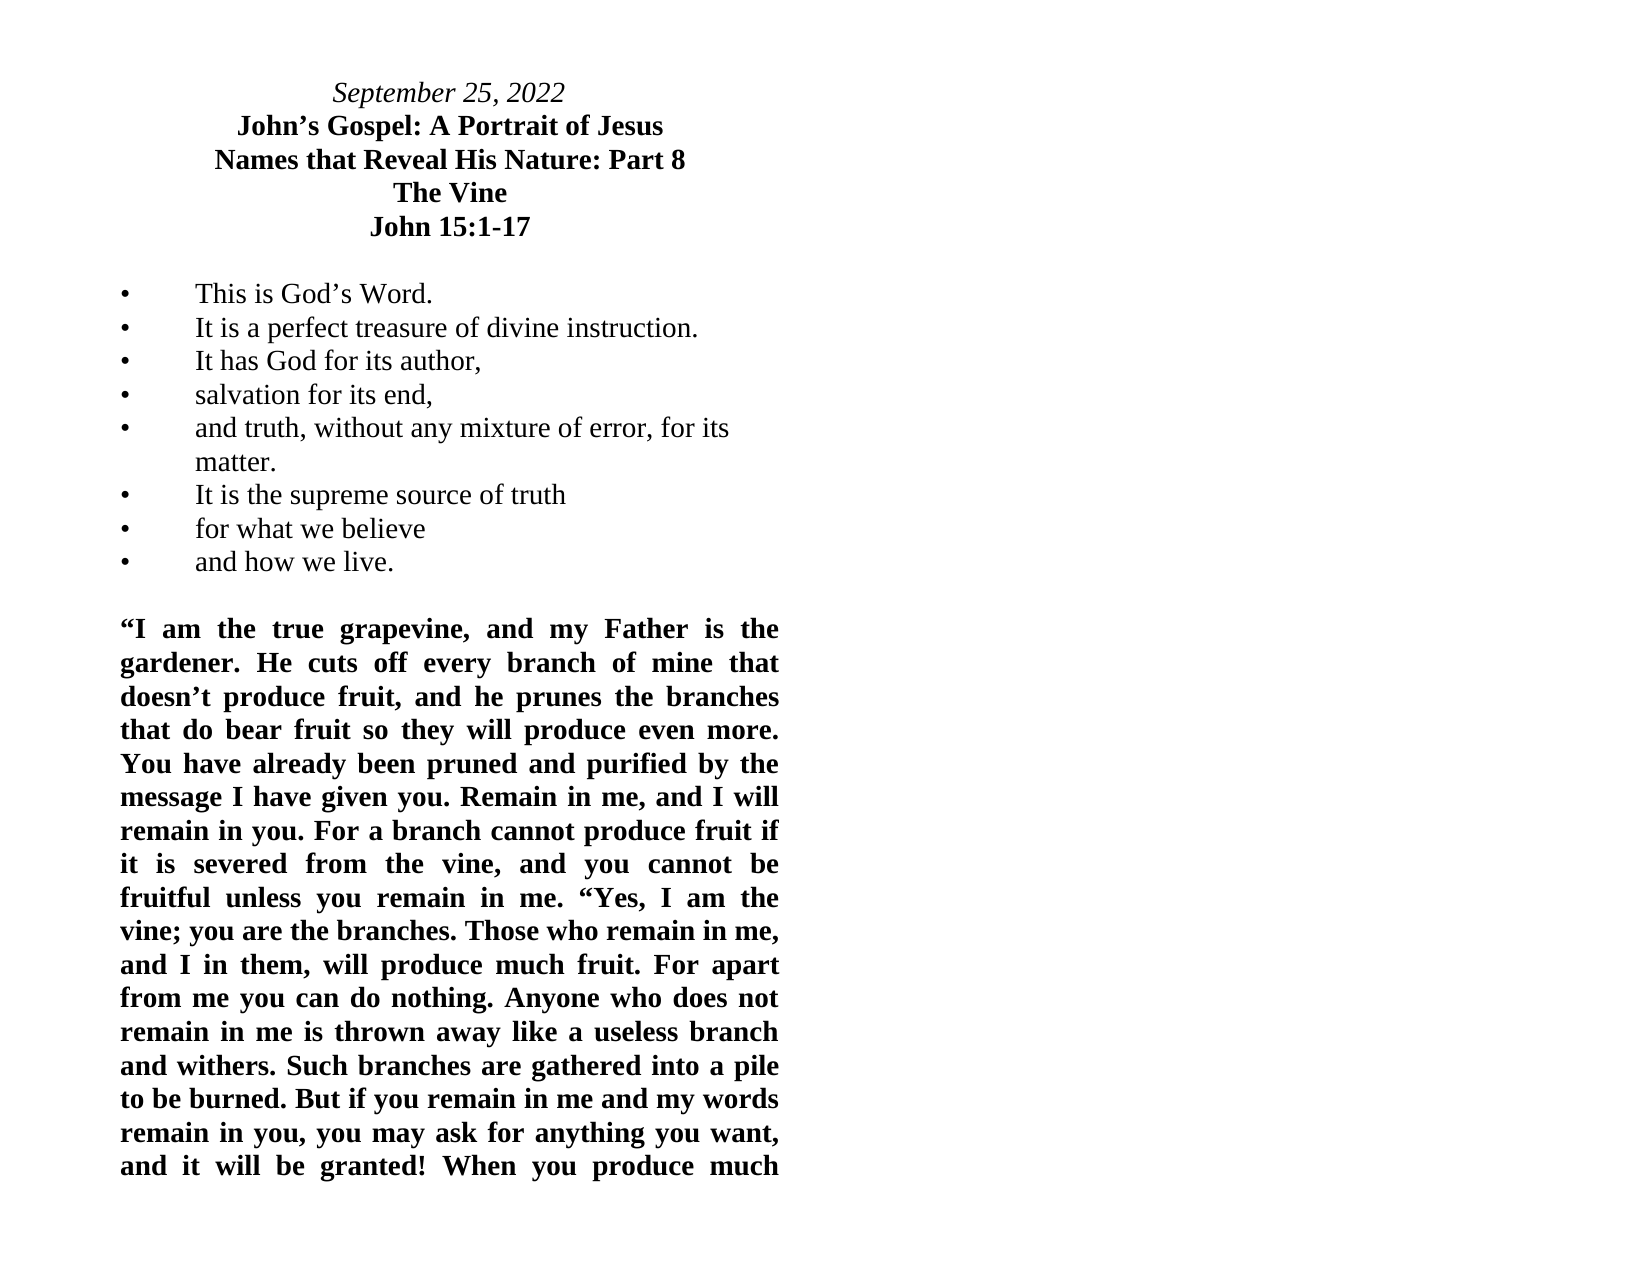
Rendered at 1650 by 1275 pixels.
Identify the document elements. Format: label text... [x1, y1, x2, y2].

text • salvation for its end, [120, 377, 780, 410]
text John 15:1-17 [120, 209, 780, 243]
text • and how we live. [120, 544, 780, 578]
text • This is God’s Word. [120, 276, 780, 310]
text Names that Reveal His Nature: Part 8 [120, 142, 780, 176]
text • It is the supreme source of truth [120, 477, 780, 511]
text The Vine [120, 176, 780, 209]
text John’s Gospel: A Portrait of Jesus [120, 108, 780, 142]
text • for what we believe [120, 511, 780, 544]
text • and truth, without any mixture of error, for its matter. [120, 410, 780, 477]
text • It is a perfect treasure of divine instruction. [120, 310, 780, 343]
text • It has God for its author, [120, 343, 780, 377]
text September 25, 2022 [120, 75, 780, 108]
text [120, 612, 780, 1182]
